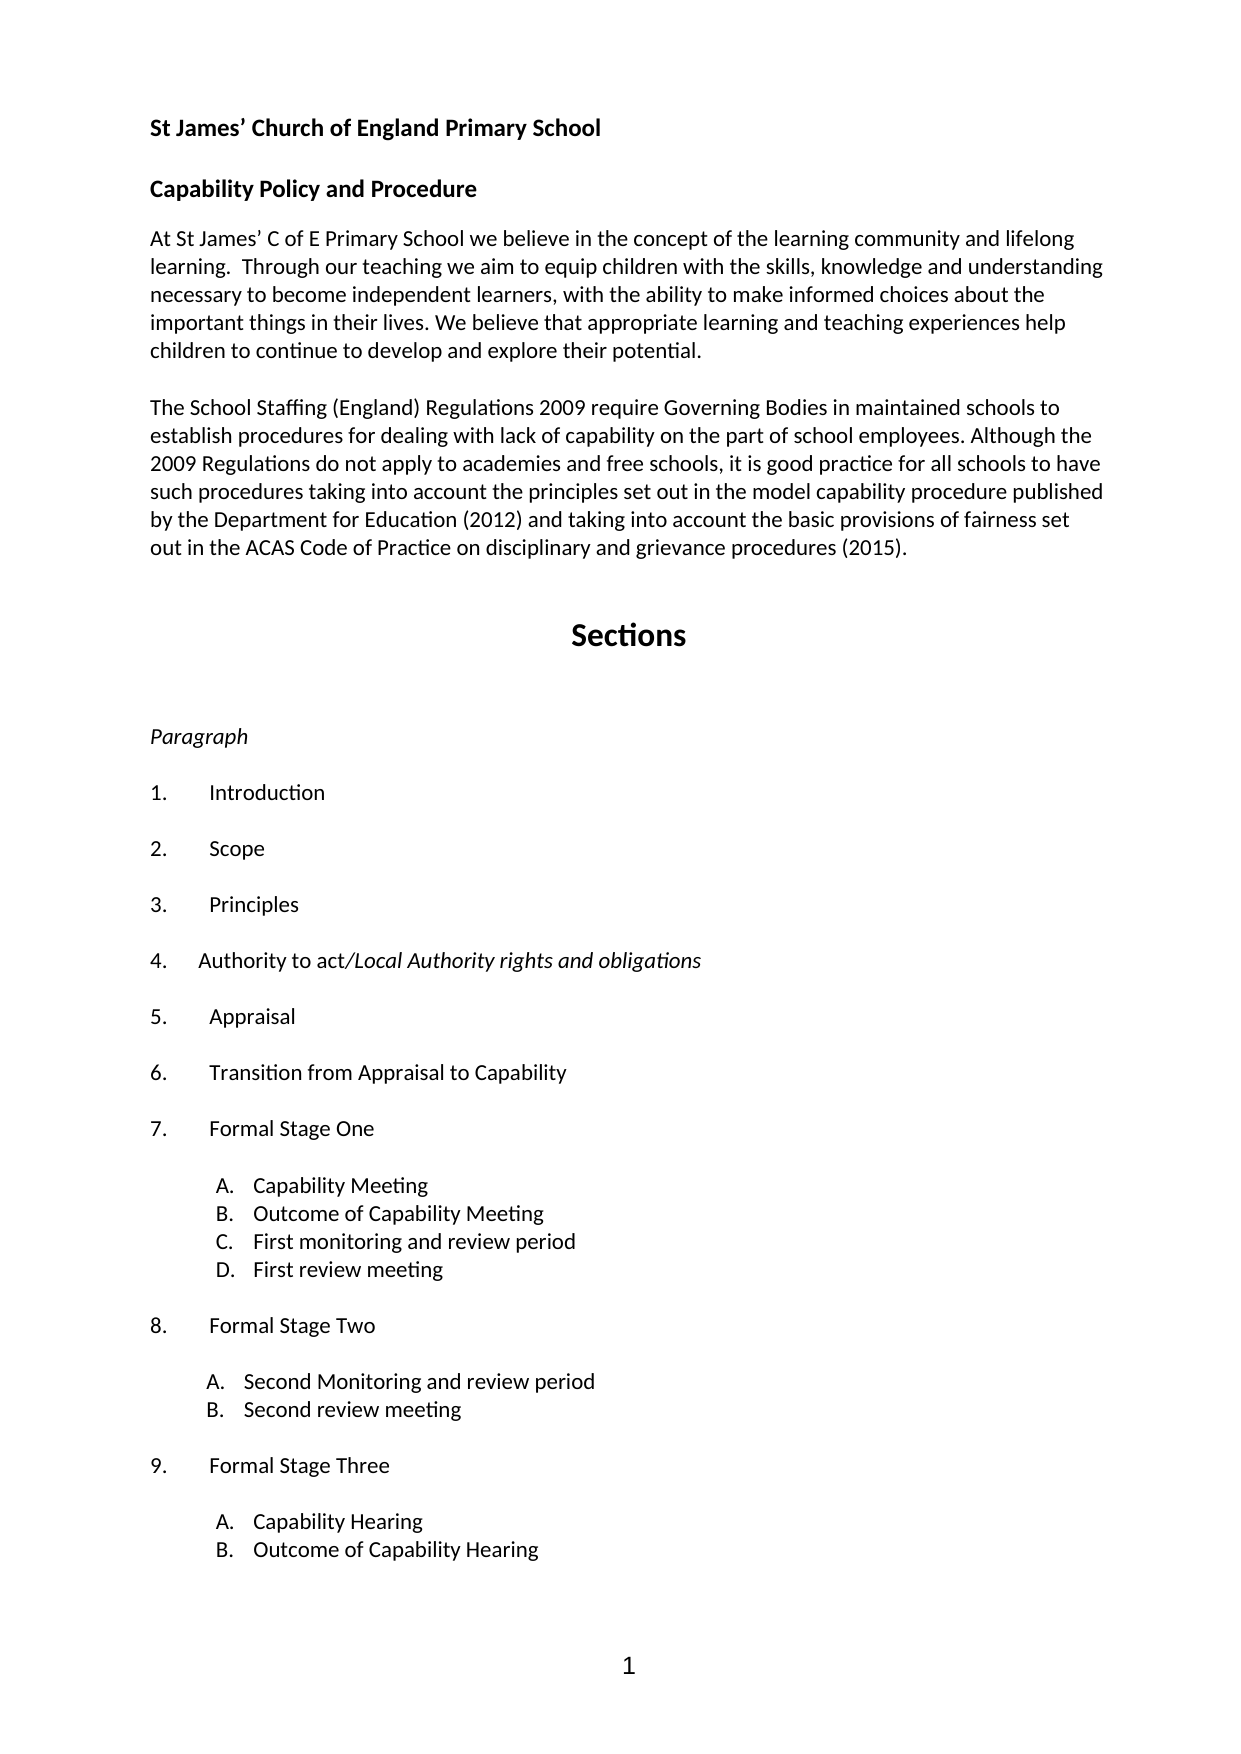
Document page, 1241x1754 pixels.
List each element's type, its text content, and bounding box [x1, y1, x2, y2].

list Outcome of Capability Meeting [216, 1199, 1107, 1227]
text The School Staffing (England) Regulations 2009 require Governing Bodies in maintained schools to establish procedures for dealing with lack of capability on the part of school employees. Although the 2009 Regulations do not apply to academies and free schools, it is good practice for all schools to have such procedures taking into account the principles set out in the model capability procedure published by the Department for Education (2012) and taking into account the basic provisions of fairness set out in the ACAS Code of Practice on disciplinary and grievance procedures (2015). [150, 393, 1107, 561]
text 6. Transition from Appraisal to Capability [150, 1058, 1107, 1086]
text 8. Formal Stage Two [150, 1311, 1107, 1339]
text Sections [150, 614, 1107, 654]
text 4. Authority to act/Local Authority rights and obligations [150, 946, 1107, 974]
list Second review meeting [206, 1395, 1107, 1423]
text 7. Formal Stage One [150, 1114, 1107, 1142]
list Capability Hearing [216, 1507, 1107, 1535]
text Paragraph [150, 722, 1107, 750]
text At St James’ C of E Primary School we believe in the concept of the learning community and lifelong learning. Through our teaching we aim to equip children with the skills, knowledge and understanding necessary to become independent learners, with the ability to make informed choices about the important things in their lives. We believe that appropriate learning and teaching experiences help children to continue to develop and explore their potential. [150, 224, 1107, 364]
text Capability Policy and Procedure [150, 173, 1107, 204]
text 1. Introduction [150, 778, 1107, 806]
list Outcome of Capability Hearing [216, 1535, 1107, 1563]
list Second Monitoring and review period [206, 1367, 1107, 1395]
list Capability Meeting [216, 1171, 1107, 1199]
text 3. Principles [150, 890, 1107, 918]
list First review meeting [216, 1255, 1107, 1283]
text 5. Appraisal [150, 1002, 1107, 1030]
text 2. Scope [150, 834, 1107, 862]
text 9. Formal Stage Three [150, 1451, 1107, 1479]
text St James’ Church of England Primary School [150, 112, 1107, 143]
list First monitoring and review period [216, 1227, 1107, 1255]
